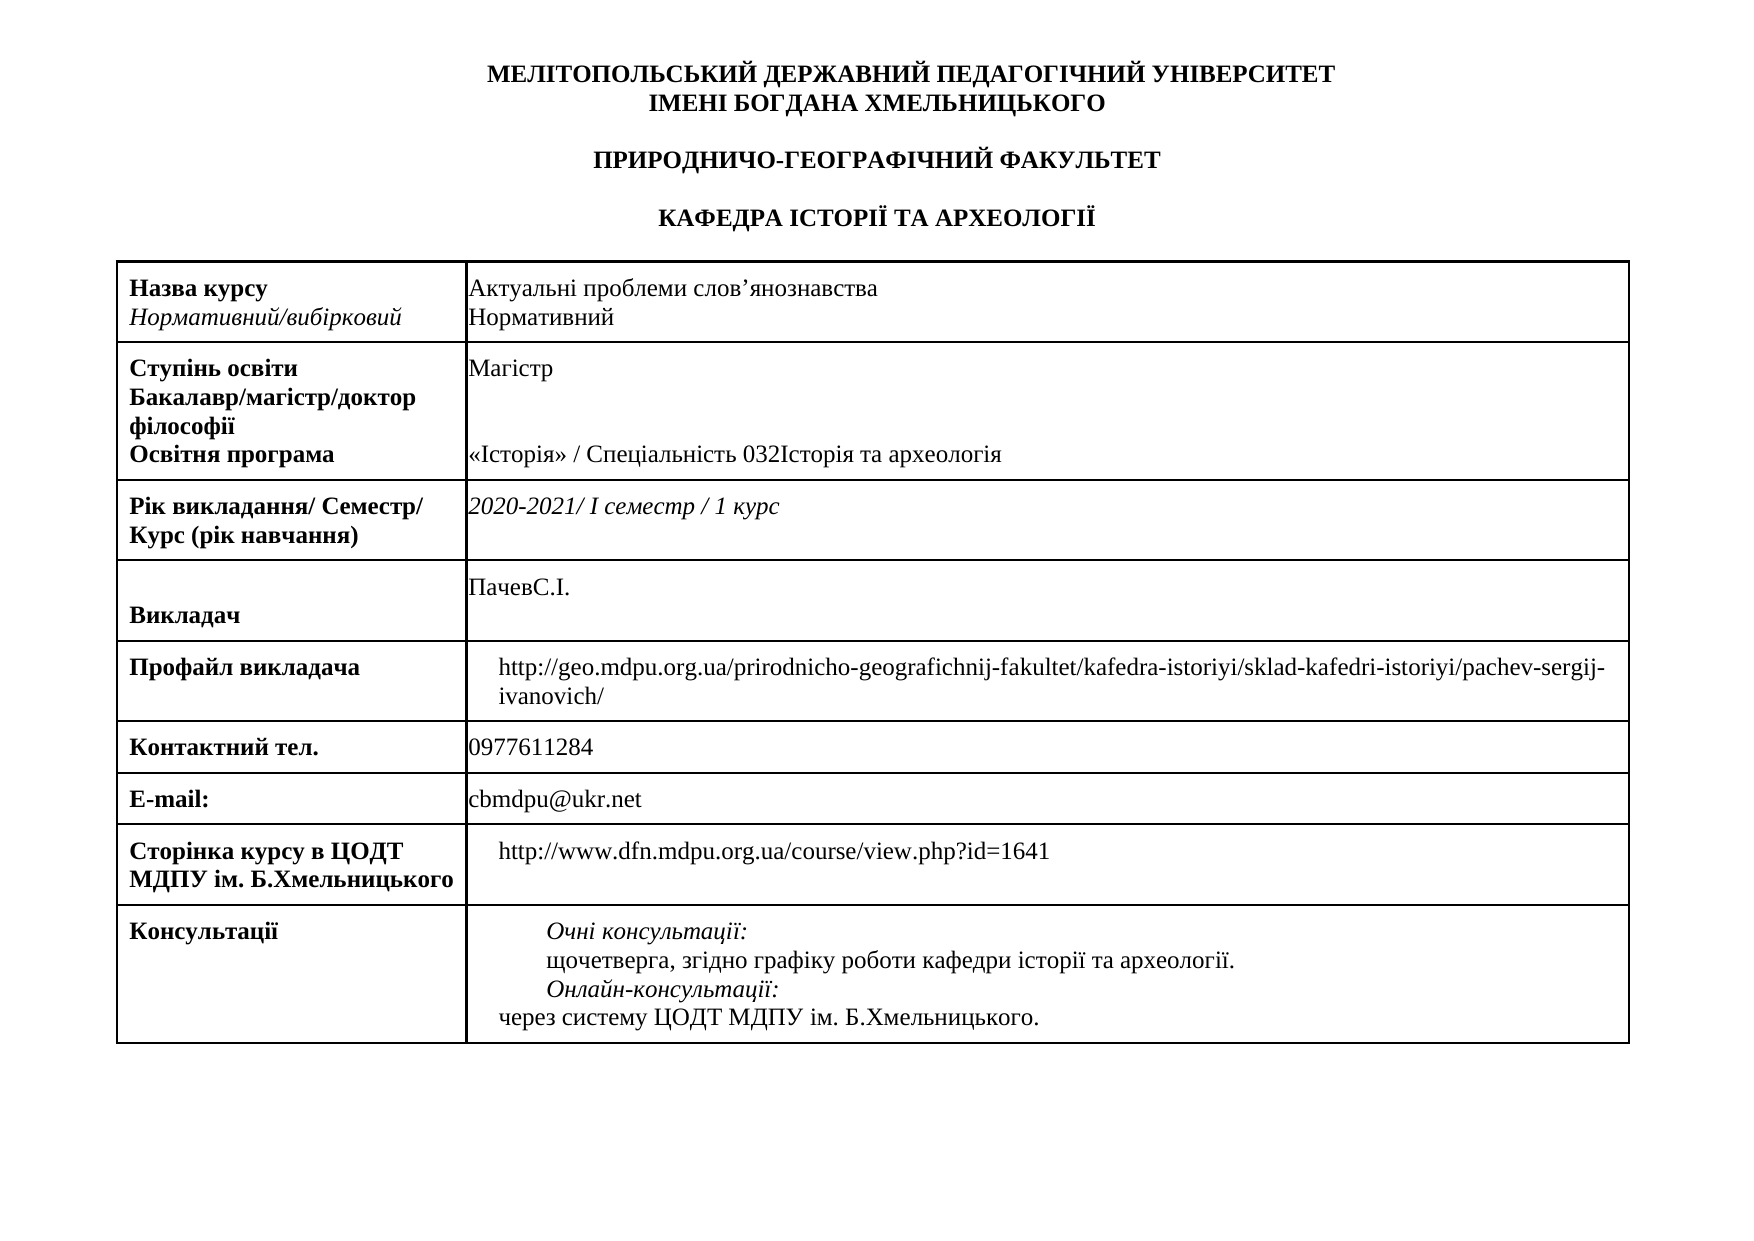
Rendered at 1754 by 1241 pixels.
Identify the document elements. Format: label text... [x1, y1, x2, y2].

table_cell 0977611284 [468, 722, 1628, 772]
table_cell Сторінка курсу в ЦОДТ МДПУ ім. Б.Хмельницького [118, 825, 465, 904]
table_cell ПачевС.І. [468, 561, 1628, 639]
table_cell Викладач [118, 561, 465, 639]
table_cell http://www.dfn.mdpu.org.ua/course/view.php?id=1641 [468, 825, 1628, 904]
table_cell Контактний тел. [118, 722, 465, 772]
table_cell E-mail: [118, 774, 465, 823]
text імені Богдана Хмельницького [118, 88, 1636, 117]
table_cell Магістр «Історія» / Спеціальність 032Історія та археологія [468, 343, 1628, 479]
table_cell Ступінь освіти Бакалавр/магістр/доктор філософії Освітня програма [118, 343, 465, 479]
table_cell Консультації [118, 906, 465, 1042]
table_cell cbmdpu@ukr.net [468, 774, 1628, 823]
text Природничо-географічний факультет [118, 145, 1636, 174]
table_cell Рік викладання/ Семестр/ Курс (рік навчання) [118, 481, 465, 559]
table_header Назва курсу Нормативний/вибірковий [118, 263, 465, 341]
table_cell Профайл викладача [118, 642, 465, 720]
table_cell 2020-2021/ І семестр / 1 курс [468, 481, 1628, 559]
text Кафедра історії та археології [118, 203, 1636, 232]
table_cell http://geo.mdpu.org.ua/prirodnicho-geografichnij-fakultet/kafedra-istoriyi/sklad-kafedri-istoriyi/pachev-sergij-ivanovich/ [468, 642, 1628, 720]
text Мелітопольський державний педагогічний університет [413, 59, 1636, 88]
table_header Актуальні проблеми слов’янознавства Нормативний [468, 263, 1628, 341]
table_cell Очні консультації: щочетверга, згідно графіку роботи кафедри історії та археології. Онлайн-консультації: через систему ЦОДТ МДПУ ім. Б.Хмельницького. [468, 906, 1628, 1042]
